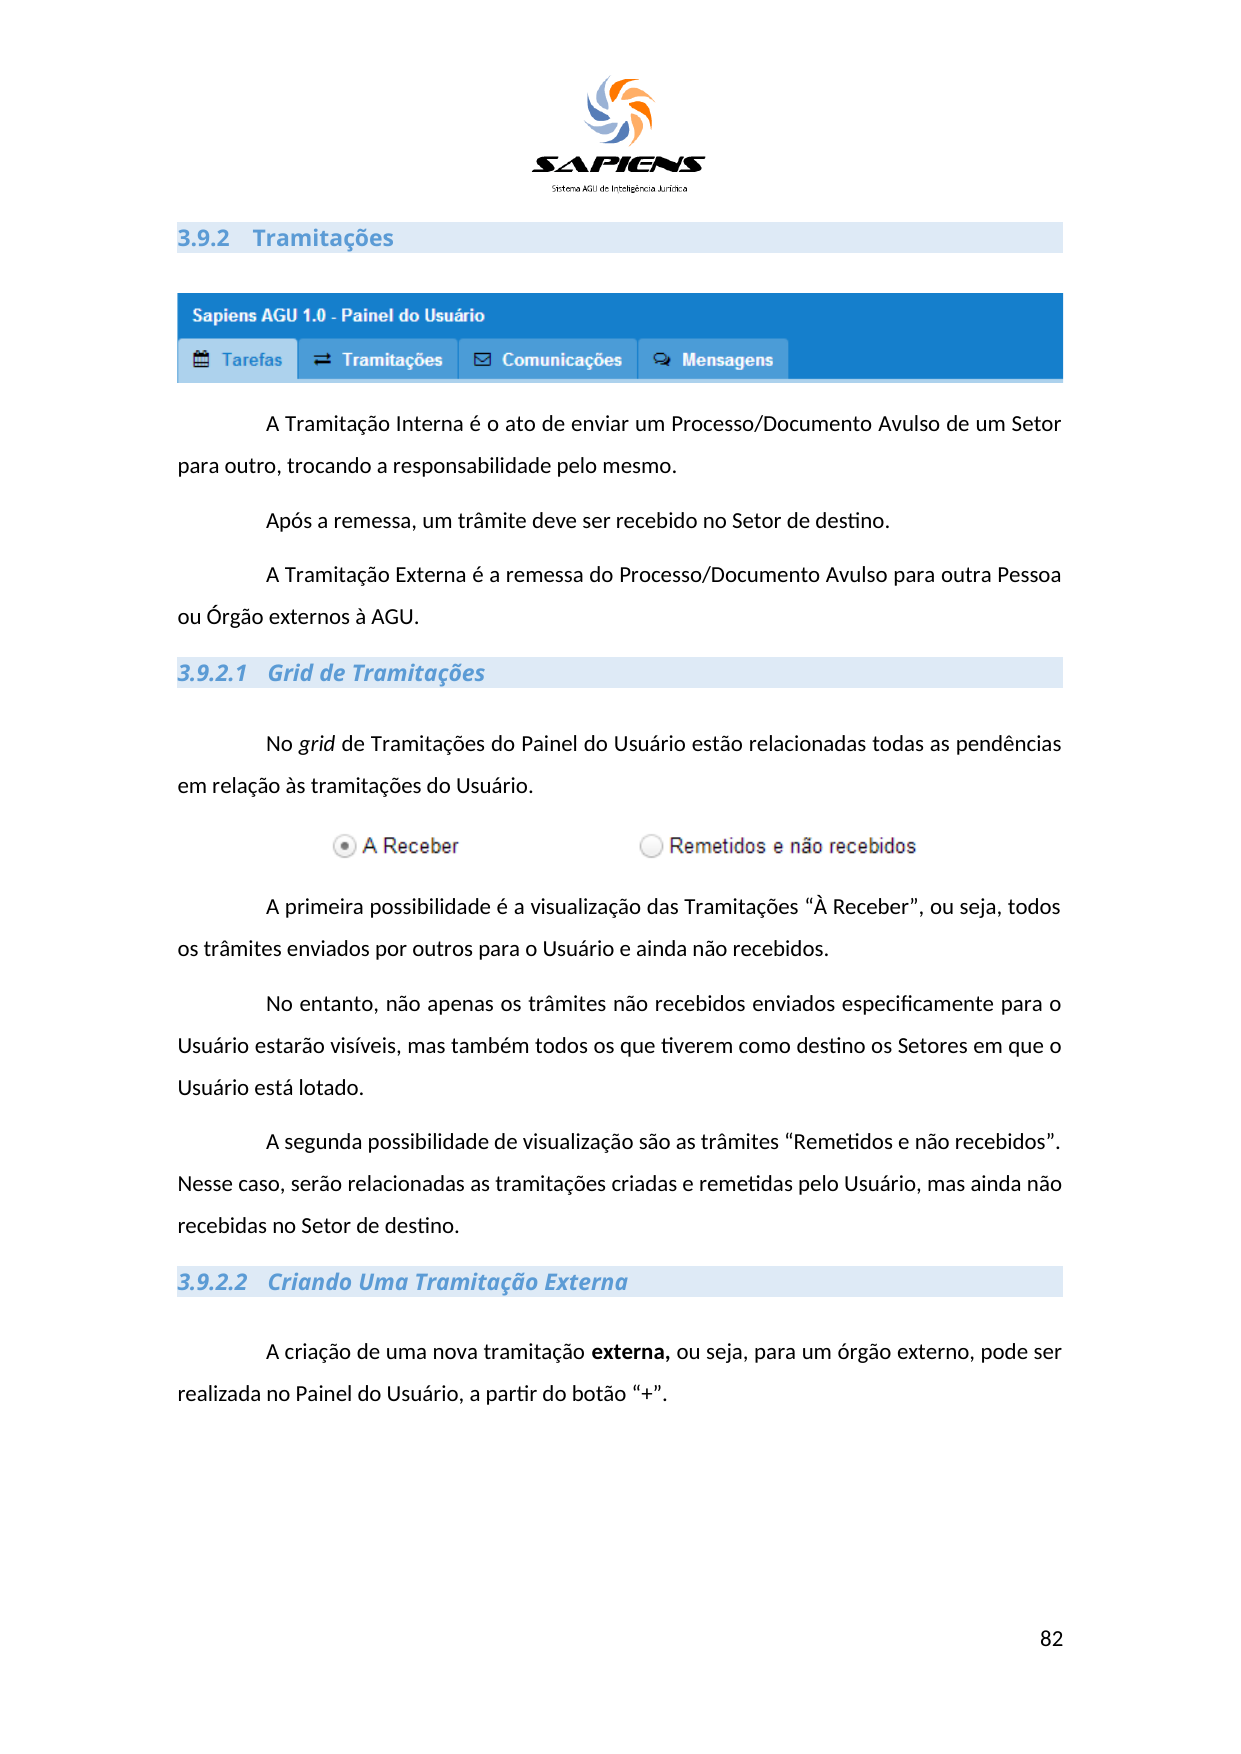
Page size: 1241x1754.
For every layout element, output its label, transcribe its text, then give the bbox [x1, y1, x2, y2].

text No entanto, não apenas os trâmites não recebidos enviados especificamente para o Usuário estarão visíveis, mas também todos os que tiverem como destino os Setores em que o Usuário está lotado. [177, 989, 1063, 1101]
text A Tramitação Interna é o ato de enviar um Processo/Documento Avulso de um Setor para outro, trocando a responsabilidade pelo mesmo. [177, 409, 1063, 479]
picture [177, 293, 1064, 383]
subtitle Grid de Tramitações [177, 657, 1063, 688]
text No grid de Tramitações do Painel do Usuário estão relacionadas todas as pendências em relação às tramitações do Usuário. [177, 729, 1063, 799]
picture [313, 825, 928, 866]
text A segunda possibilidade de visualização são as trâmites “Remetidos e não recebidos”. Nesse caso, serão relacionadas as tramitações criadas e remetidas pelo Usuário, mas ainda não recebidas no Setor de destino. [177, 1127, 1063, 1239]
text A Tramitação Externa é a remessa do Processo/Documento Avulso para outra Pessoa ou Órgão externos à AGU. [177, 560, 1063, 630]
subtitle Tramitações [177, 222, 1063, 253]
text Após a remessa, um trâmite deve ser recebido no Setor de destino. [177, 506, 1063, 534]
subtitle Criando Uma Tramitação Externa [177, 1266, 1063, 1297]
picture [529, 73, 711, 194]
text A primeira possibilidade é a visualização das Tramitações “À Receber”, ou seja, todos os trâmites enviados por outros para o Usuário e ainda não recebidos. [177, 892, 1063, 962]
text A criação de uma nova tramitação externa, ou seja, para um órgão externo, pode ser realizada no Painel do Usuário, a partir do botão “+”. [177, 1337, 1063, 1407]
